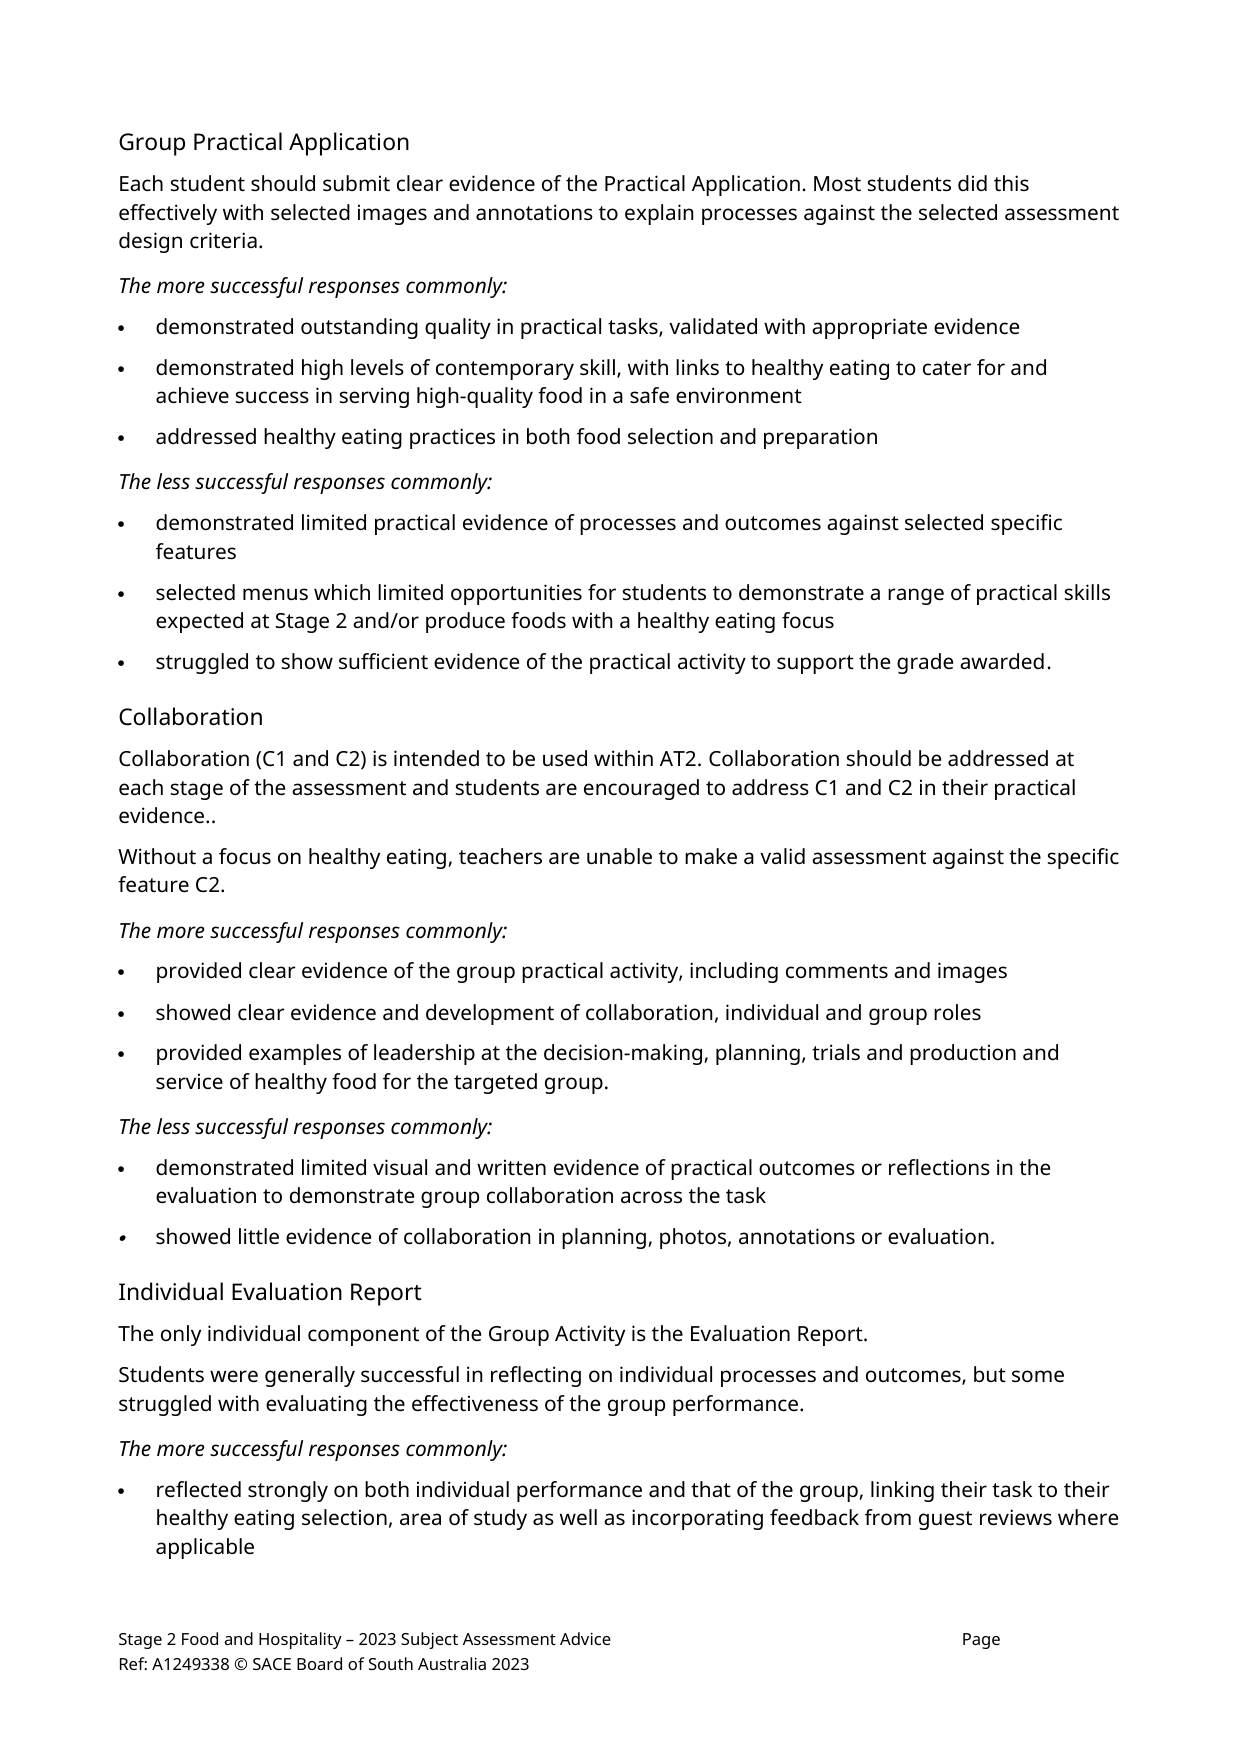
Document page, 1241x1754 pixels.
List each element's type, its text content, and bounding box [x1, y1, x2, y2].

text showed little evidence of collaboration in planning, photos, annotations or evaluation. [118, 1222, 1122, 1251]
text Students were generally successful in reflecting on individual processes and outcomes, but some struggled with evaluating the effectiveness of the group performance. [118, 1361, 1122, 1417]
text struggled to show sufficient evidence of the practical activity to support the grade awarded. [118, 647, 1122, 676]
text demonstrated limited practical evidence of processes and outcomes against selected specific features [118, 508, 1122, 565]
text The more successful responses commonly: [118, 916, 1122, 944]
text provided clear evidence of the group practical activity, including comments and images [118, 957, 1122, 985]
text The less successful responses commonly: [118, 1112, 1122, 1141]
text demonstrated outstanding quality in practical tasks, validated with appropriate evidence [118, 312, 1122, 341]
text provided examples of leadership at the decision-making, planning, trials and production and service of healthy food for the targeted group. [118, 1038, 1122, 1095]
text Each student should submit clear evidence of the Practical Application. Most students did this effectively with selected images and annotations to explain processes against the selected assessment design criteria. [118, 169, 1122, 254]
text demonstrated limited visual and written evidence of practical outcomes or reflections in the evaluation to demonstrate group collaboration across the task [118, 1153, 1122, 1210]
text The only individual component of the Group Activity is the Evaluation Report. [118, 1319, 1122, 1348]
text The more successful responses commonly: [118, 271, 1122, 299]
subtitle Group Practical Application [118, 125, 1122, 157]
subtitle Individual Evaluation Report [118, 1276, 1122, 1307]
text Without a focus on healthy eating, teachers are unable to make a valid assessment against the specific feature C2. [118, 842, 1122, 899]
text selected menus which limited opportunities for students to demonstrate a range of practical skills expected at Stage 2 and/or produce foods with a healthy eating focus [118, 578, 1122, 635]
text The less successful responses commonly: [118, 467, 1122, 496]
text Collaboration (C1 and C2) is intended to be used within AT2. Collaboration should be addressed at each stage of the assessment and students are encouraged to address C1 and C2 in their practical evidence.. [118, 744, 1122, 830]
text showed clear evidence and development of collaboration, individual and group roles [118, 998, 1122, 1026]
text reflected strongly on both individual performance and that of the group, linking their task to their healthy eating selection, area of study as well as incorporating feedback from guest reviews where applicable [118, 1475, 1122, 1560]
text addressed healthy eating practices in both food selection and preparation [118, 422, 1122, 451]
subtitle Collaboration [118, 701, 1122, 732]
text demonstrated high levels of contemporary skill, with links to healthy eating to cater for and achieve success in serving high-quality food in a safe environment [118, 353, 1122, 410]
text The more successful responses commonly: [118, 1434, 1122, 1462]
